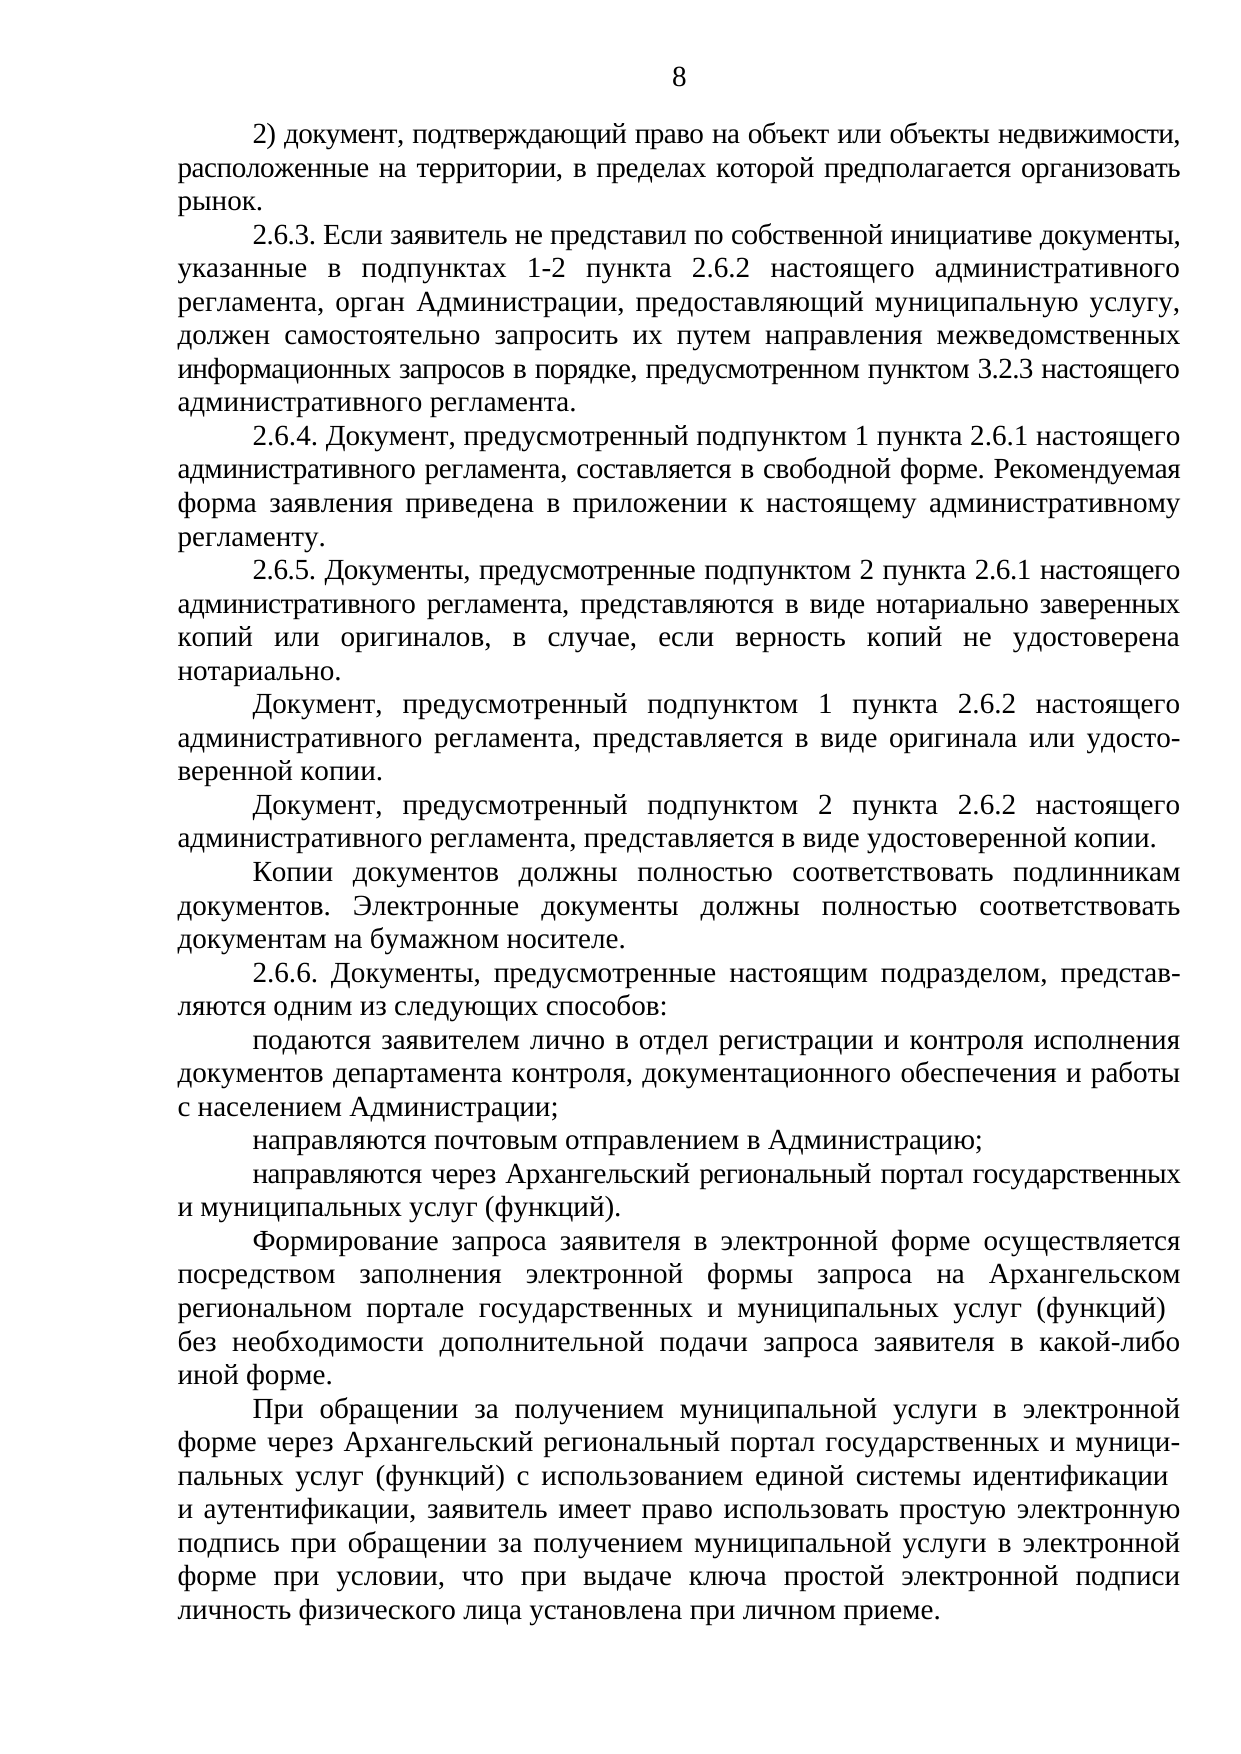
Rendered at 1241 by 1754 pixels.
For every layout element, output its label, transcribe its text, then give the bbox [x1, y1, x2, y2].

text Документ, предусмотренный подпунктом 1 пункта 2.6.2 настоящего административного регламента, представляется в виде оригинала или удосто-веренной копии. [177, 686, 1181, 787]
text 2.6.4. Документ, предусмотренный подпунктом 1 пункта 2.6.1 настоящего административного регламента, составляется в свободной форме. Рекомендуемая форма заявления приведена в приложении к настоящему административному регламенту. [177, 418, 1181, 552]
text 2.6.3. Если заявитель не представил по собственной инициативе документы, указанные в подпунктах 1-2 пункта 2.6.2 настоящего административного регламента, орган Администрации, предоставляющий муниципальную услугу, должен самостоятельно запросить их путем направления межведомственных информационных запросов в порядке, предусмотренном пунктом 3.2.3 настоящего административного регламента. [177, 217, 1181, 418]
text направляются почтовым отправлением в Администрацию; [177, 1122, 1181, 1156]
text 2.6.5. Документы, предусмотренные подпунктом 2 пункта 2.6.1 настоящего административного регламента, представляются в виде нотариально заверенных копий или оригиналов, в случае, если верность копий не удостоверена нотариально. [177, 552, 1181, 686]
text подаются заявителем лично в отдел регистрации и контроля исполнения документов департамента контроля, документационного обеспечения и работы с населением Администрации; [177, 1022, 1181, 1122]
text Копии документов должны полностью соответствовать подлинникам документов. Электронные документы должны полностью соответствовать документам на бумажном носителе. [177, 854, 1181, 955]
text 2) документ, подтверждающий право на объект или объекты недвижимости, расположенные на территории, в пределах которой предполагается организовать рынок. [177, 116, 1181, 217]
text направляются через Архангельский региональный портал государственных и муниципальных услуг (функций). [177, 1156, 1181, 1223]
text Формирование запроса заявителя в электронной форме осуществляется посредством заполнения электронной формы запроса на Архангельском региональном портале государственных и муниципальных услуг (функций) без необходимости дополнительной подачи запроса заявителя в какой-либо иной форме. [177, 1223, 1181, 1391]
text Документ, предусмотренный подпунктом 2 пункта 2.6.2 настоящего административного регламента, представляется в виде удостоверенной копии. [177, 787, 1181, 854]
text 2.6.6. Документы, предусмотренные настоящим подразделом, представ-ляются одним из следующих способов: [177, 955, 1181, 1022]
text При обращении за получением муниципальной услуги в электронной форме через Архангельский региональный портал государственных и муници-пальных услуг (функций) с использованием единой системы идентификации и аутентификации, заявитель имеет право использовать простую электронную подпись при обращении за получением муниципальной услуги в электронной форме при условии, что при выдаче ключа простой электронной подписи личность физического лица установлена при личном приеме. [177, 1391, 1181, 1626]
